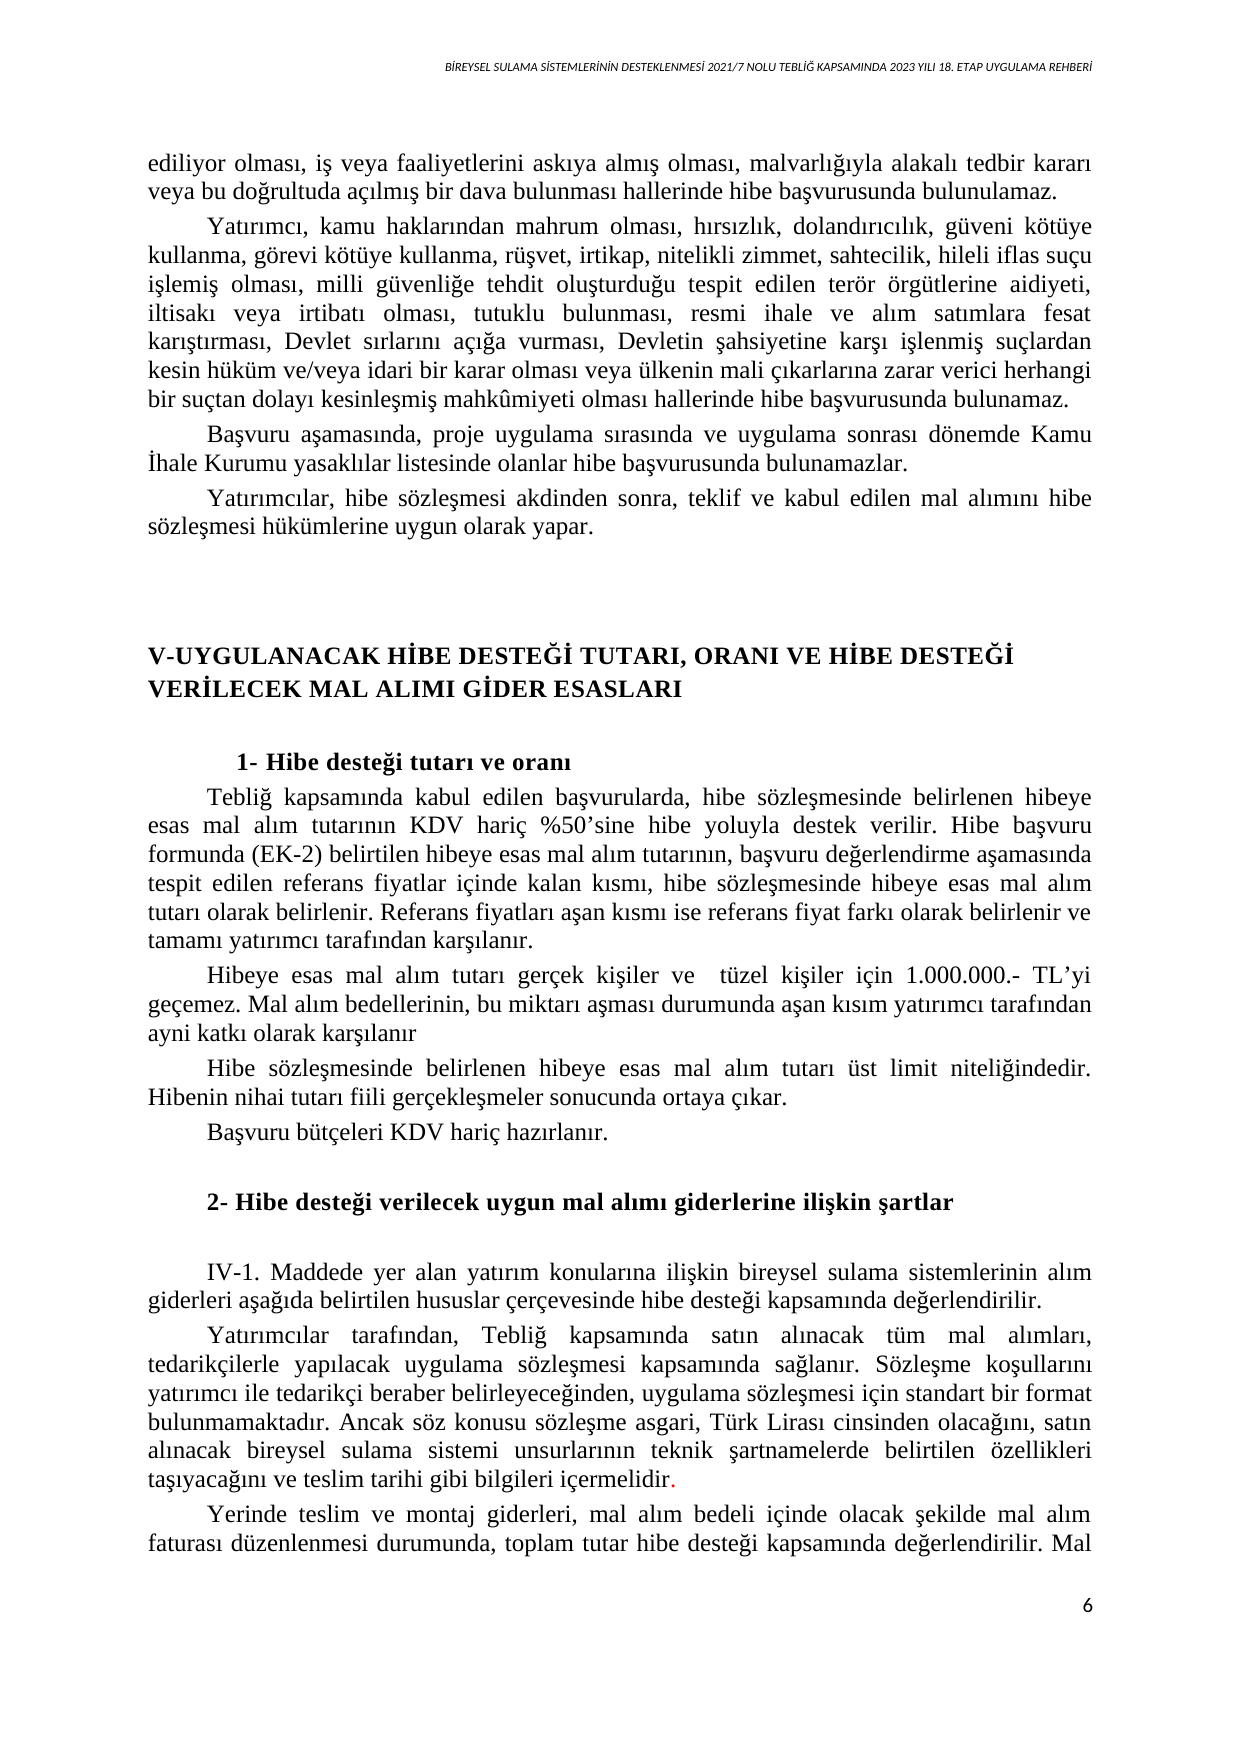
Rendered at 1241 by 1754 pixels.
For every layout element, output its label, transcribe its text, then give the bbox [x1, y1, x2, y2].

text Hibeye esas mal alım tutarı gerçek kişiler ve tüzel kişiler için 1.000.000.- TL’yi geçemez. Mal alım bedellerinin, bu miktarı aşması durumunda aşan kısım yatırımcı tarafından ayni katkı olarak karşılanır [148, 960, 1093, 1047]
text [148, 148, 1093, 205]
text Başvuru bütçeleri KDV hariç hazırlanır. [148, 1117, 1093, 1145]
text Hibe sözleşmesinde belirlenen hibeye esas mal alım tutarı üst limit niteliğindedir. Hibenin nihai tutarı fiili gerçekleşmeler sonucunda ortaya çıkar. [148, 1053, 1093, 1110]
title Hibe desteği tutarı ve oranı [236, 747, 1093, 775]
text IV-1. Maddede yer alan yatırım konularına ilişkin bireysel sulama sistemlerinin alım giderleri aşağıda belirtilen hususlar çerçevesinde hibe desteği kapsamında değerlendirilir. [148, 1257, 1093, 1314]
text Yatırımcı, kamu haklarından mahrum olması, hırsızlık, dolandırıcılık, güveni kötüye kullanma, görevi kötüye kullanma, rüşvet, irtikap, nitelikli zimmet, sahtecilik, hileli iflas suçu işlemiş olması, milli güvenliğe tehdit oluşturduğu tespit edilen terör örgütlerine aidiyeti, iltisakı veya irtibatı olması, tutuklu bulunması, resmi ihale ve alım satımlara fesat karıştırması, Devlet sırlarını açığa vurması, Devletin şahsiyetine karşı işlenmiş suçlardan kesin hüküm ve/veya idari bir karar olması veya ülkenin mali çıkarlarına zarar verici herhangi bir suçtan dolayı kesinleşmiş mahkûmiyeti olması hallerinde hibe başvurusunda bulunamaz. [148, 211, 1093, 413]
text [148, 1499, 1093, 1557]
text Başvuru aşamasında, proje uygulama sırasında ve uygulama sonrası dönemde Kamu İhale Kurumu yasaklılar listesinde olanlar hibe başvurusunda bulunamazlar. [148, 419, 1093, 476]
subtitle V-UYGULANACAK HİBE DESTEĞİ TUTARI, ORANI VE HİBE DESTEĞİ VERİLECEK MAL ALIMI GİDER ESASLARI [148, 641, 1093, 703]
text Yatırımcılar, hibe sözleşmesi akdinden sonra, teklif ve kabul edilen mal alımını hibe sözleşmesi hükümlerine uygun olarak yapar. [148, 483, 1093, 540]
title 2- Hibe desteği verilecek uygun mal alımı giderlerine ilişkin şartlar [207, 1187, 1093, 1215]
text Yatırımcılar tarafından, Tebliğ kapsamında satın alınacak tüm mal alımları, tedarikçilerle yapılacak uygulama sözleşmesi kapsamında sağlanır. Sözleşme koşullarını yatırımcı ile tedarikçi beraber belirleyeceğinden, uygulama sözleşmesi için standart bir format bulunmamaktadır. Ancak söz konusu sözleşme asgari, Türk Lirası cinsinden olacağını, satın alınacak bireysel sulama sistemi unsurlarının teknik şartnamelerde belirtilen özellikleri taşıyacağını ve teslim tarihi gibi bilgileri içermelidir. [148, 1320, 1093, 1493]
text Tebliğ kapsamında kabul edilen başvurularda, hibe sözleşmesinde belirlenen hibeye esas mal alım tutarının KDV hariç %50’sine hibe yoluyla destek verilir. Hibe başvuru formunda (EK-2) belirtilen hibeye esas mal alım tutarının, başvuru değerlendirme aşamasında tespit edilen referans fiyatlar içinde kalan kısmı, hibe sözleşmesinde hibeye esas mal alım tutarı olarak belirlenir. Referans fiyatları aşan kısmı ise referans fiyat farkı olarak belirlenir ve tamamı yatırımcı tarafından karşılanır. [148, 782, 1093, 954]
